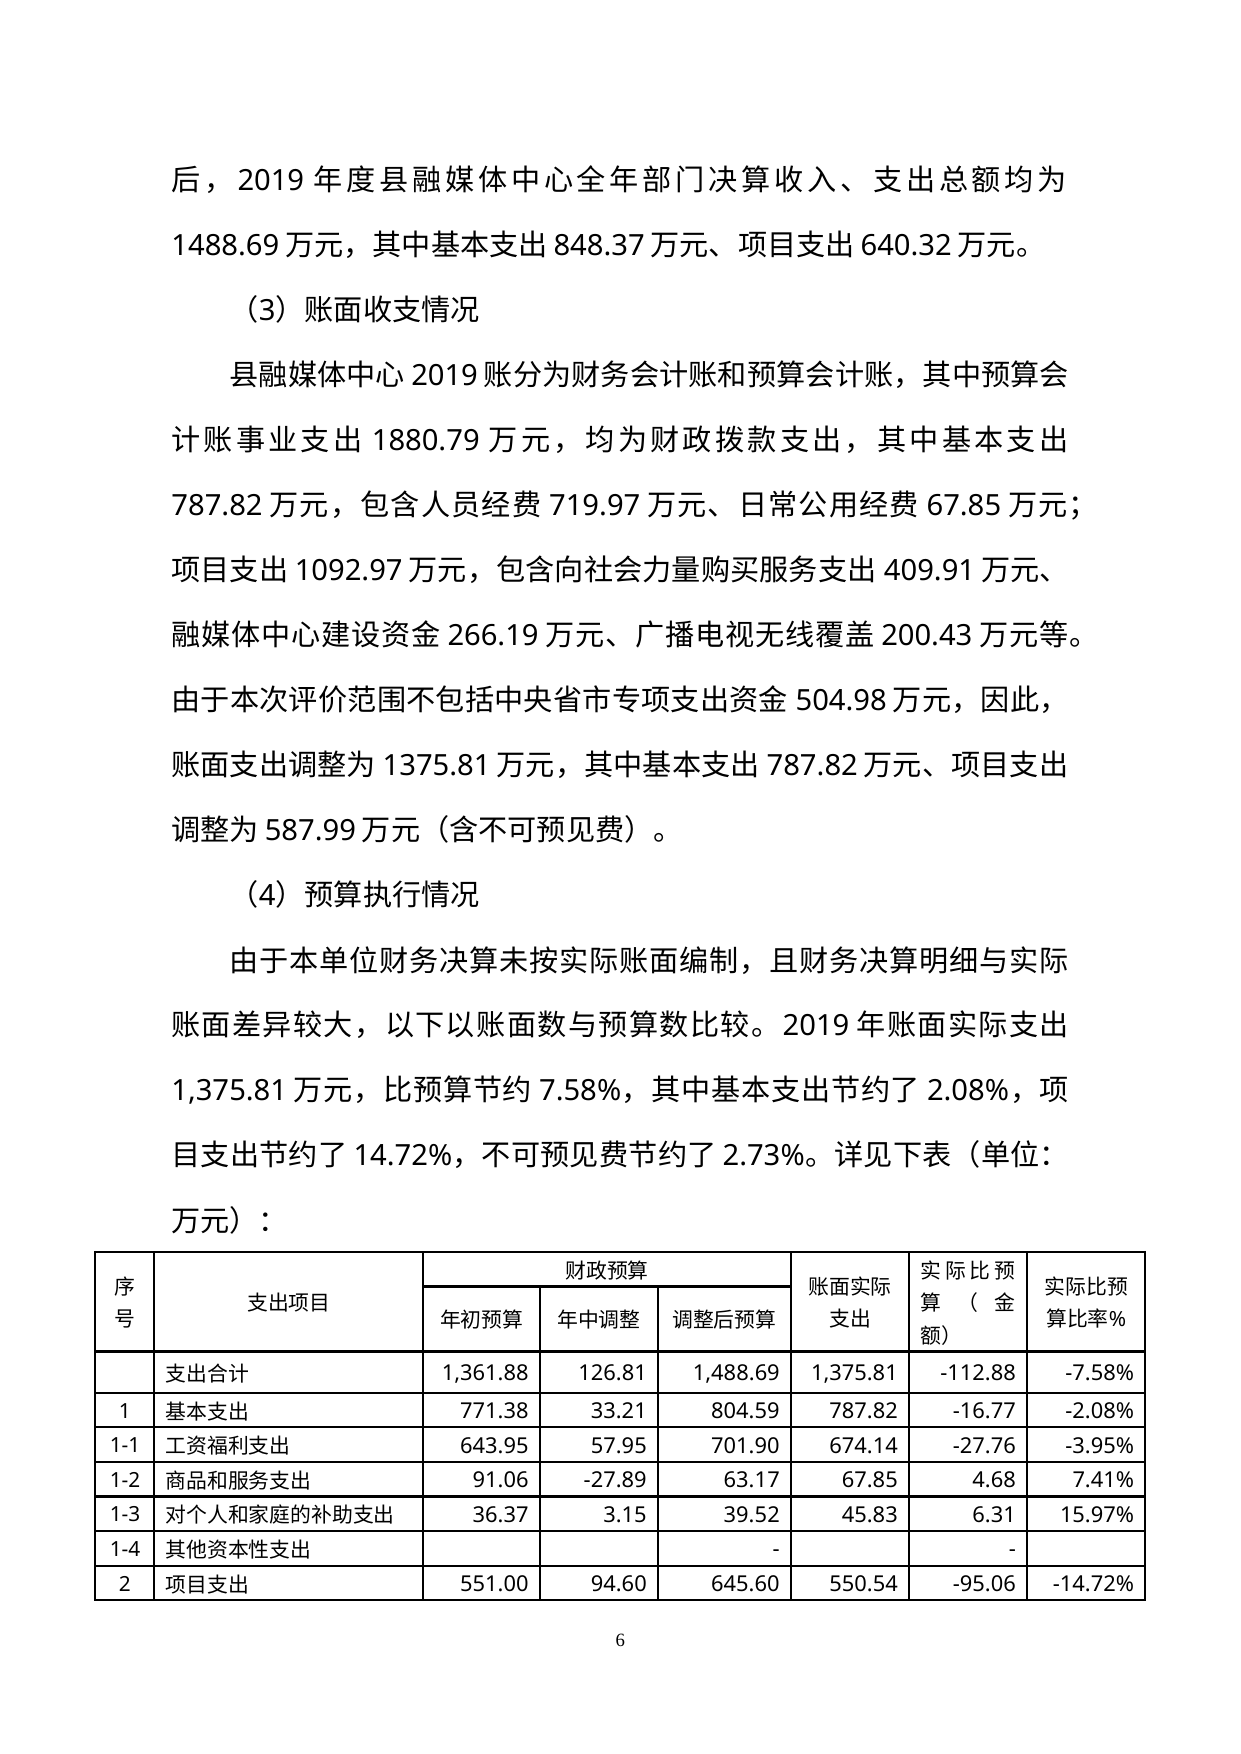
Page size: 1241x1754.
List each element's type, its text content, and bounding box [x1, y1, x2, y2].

table_cell -7.58% [1028, 1353, 1144, 1392]
table_cell 6.31 [910, 1498, 1026, 1530]
table_cell 57.95 [541, 1428, 657, 1461]
table_cell 1-1 [96, 1428, 153, 1461]
table_cell [96, 1353, 153, 1392]
table_cell - [910, 1532, 1026, 1564]
table_cell [792, 1532, 908, 1564]
table_cell 39.52 [659, 1498, 790, 1530]
table_cell -95.06 [910, 1567, 1026, 1599]
table_cell 550.54 [792, 1567, 908, 1599]
table_cell -112.88 [910, 1353, 1026, 1392]
table_header 财政预算 [424, 1253, 790, 1285]
table_cell 其他资本性支出 [155, 1532, 422, 1564]
table_cell 调整后预算 [659, 1288, 790, 1350]
table_cell 771.38 [424, 1394, 539, 1426]
text （3）账面收支情况 [171, 276, 1069, 341]
table_cell 63.17 [659, 1463, 790, 1495]
table_cell 45.83 [792, 1498, 908, 1530]
table_cell 年初预算 [424, 1288, 539, 1350]
table_header 实际比预算（金额） [910, 1253, 1026, 1350]
table_cell -27.89 [541, 1463, 657, 1495]
table_cell 3.15 [541, 1498, 657, 1530]
table_cell 对个人和家庭的补助支出 [155, 1498, 422, 1530]
table_cell 商品和服务支出 [155, 1463, 422, 1495]
table_cell - [659, 1532, 790, 1564]
table_cell 支出合计 [155, 1353, 422, 1392]
text 由于本单位财务决算未按实际账面编制，且财务决算明细与实际账面差异较大，以下以账面数与预算数比较。2019年账面实际支出1,375.81万元，比预算节约7.58%，其中基本支出节约了2.08%，项目支出节约了14.72%，不可预见费节约了2.73%。详见下表（单位：万元）： [171, 926, 1069, 1251]
table_cell 645.60 [659, 1567, 790, 1599]
table_cell -27.76 [910, 1428, 1026, 1461]
table_cell 551.00 [424, 1567, 539, 1599]
table_cell 1,361.88 [424, 1353, 539, 1392]
table_cell 工资福利支出 [155, 1428, 422, 1461]
table_cell 36.37 [424, 1498, 539, 1530]
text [171, 146, 1069, 276]
table_cell 4.68 [910, 1463, 1026, 1495]
table_cell 787.82 [792, 1394, 908, 1426]
table_cell 94.60 [541, 1567, 657, 1599]
table_cell 701.90 [659, 1428, 790, 1461]
table_cell 804.59 [659, 1394, 790, 1426]
table_header 支出项目 [155, 1253, 422, 1350]
text 县融媒体中心2019账分为财务会计账和预算会计账，其中预算会计账事业支出1880.79万元，均为财政拨款支出，其中基本支出787.82万元，包含人员经费719.97万元、日常公用经费67.85万元；项目支出1092.97万元，包含向社会力量购买服务支出409.91万元、融媒体中心建设资金266.19万元、广播电视无线覆盖200.43万元等。由于本次评价范围不包括中央省市专项支出资金504.98万元，因此，账面支出调整为1375.81万元，其中基本支出787.82万元、项目支出调整为587.99万元（含不可预见费）。 [171, 341, 1069, 861]
table_cell 643.95 [424, 1428, 539, 1461]
table_header 账面实际支出 [792, 1253, 908, 1350]
table_cell 15.97% [1028, 1498, 1144, 1530]
table_cell 年中调整 [541, 1288, 657, 1350]
table_cell 33.21 [541, 1394, 657, 1426]
table_cell 1,375.81 [792, 1353, 908, 1392]
table_cell 2 [96, 1567, 153, 1599]
table_cell 126.81 [541, 1353, 657, 1392]
table_cell 1-4 [96, 1532, 153, 1564]
table_cell 1-2 [96, 1463, 153, 1495]
table_cell [1028, 1532, 1144, 1564]
table_cell 7.41% [1028, 1463, 1144, 1495]
table_header 序号 [96, 1253, 153, 1350]
table_cell [424, 1532, 539, 1564]
table_cell 1,488.69 [659, 1353, 790, 1392]
table_cell 1 [96, 1394, 153, 1426]
table_cell 67.85 [792, 1463, 908, 1495]
table_cell -3.95% [1028, 1428, 1144, 1461]
table_cell -2.08% [1028, 1394, 1144, 1426]
table_cell 674.14 [792, 1428, 908, 1461]
table_cell -14.72% [1028, 1567, 1144, 1599]
table_cell [541, 1532, 657, 1564]
table_cell -16.77 [910, 1394, 1026, 1426]
table_cell 1-3 [96, 1498, 153, 1530]
table_header 实际比预算比率% [1028, 1253, 1144, 1350]
table_cell 基本支出 [155, 1394, 422, 1426]
table_cell 项目支出 [155, 1567, 422, 1599]
table_cell 91.06 [424, 1463, 539, 1495]
text （4）预算执行情况 [171, 861, 1069, 926]
